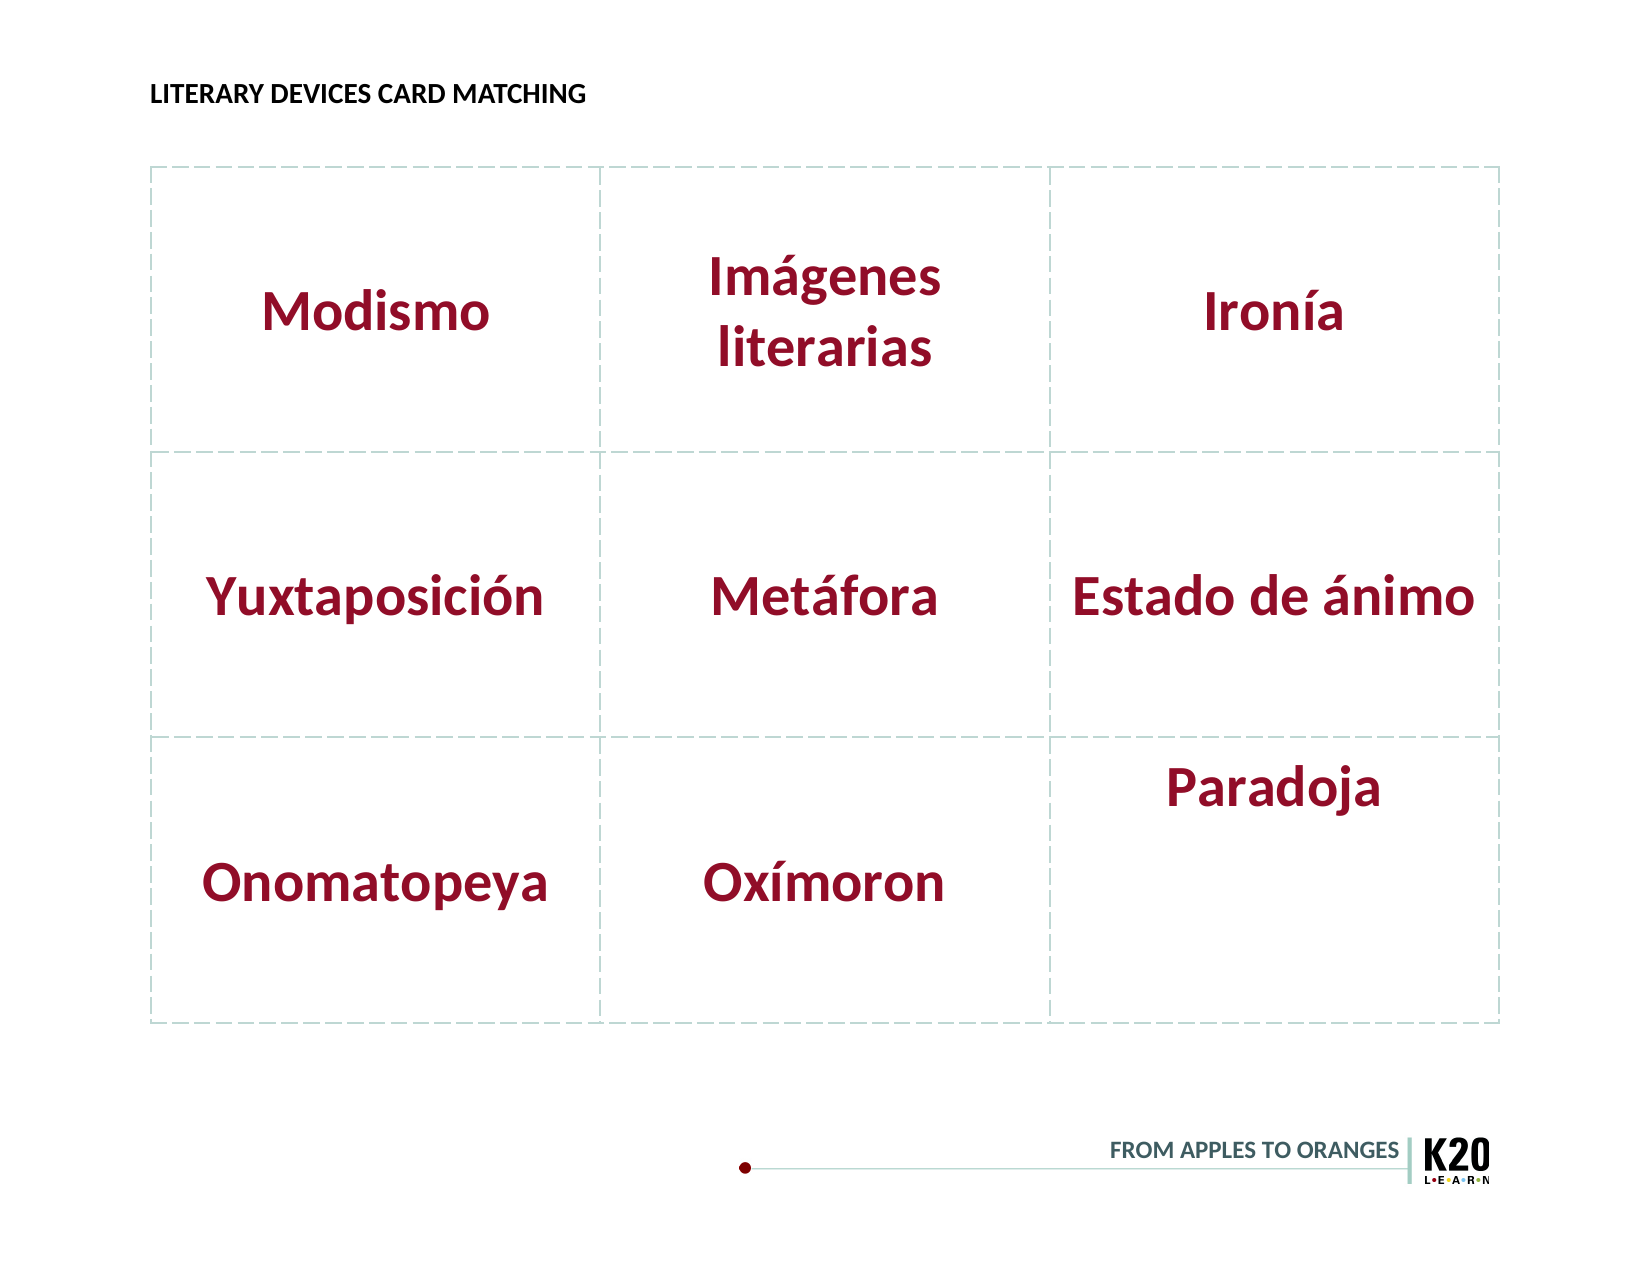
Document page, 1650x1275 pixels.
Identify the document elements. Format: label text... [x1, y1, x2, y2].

table_cell Yuxtaposición [151, 451, 600, 736]
table_cell Onomatopeya [151, 736, 600, 1022]
table_cell Metáfora [600, 451, 1049, 736]
picture [739, 1134, 1489, 1187]
table_cell Modismo [151, 166, 600, 451]
table_cell Paradoja [1050, 736, 1499, 1022]
table_cell Estado de ánimo [1050, 451, 1499, 736]
table_cell Imágenes literarias [600, 166, 1049, 451]
table_cell Ironía [1050, 166, 1499, 451]
table_cell Oxímoron [600, 736, 1049, 1022]
